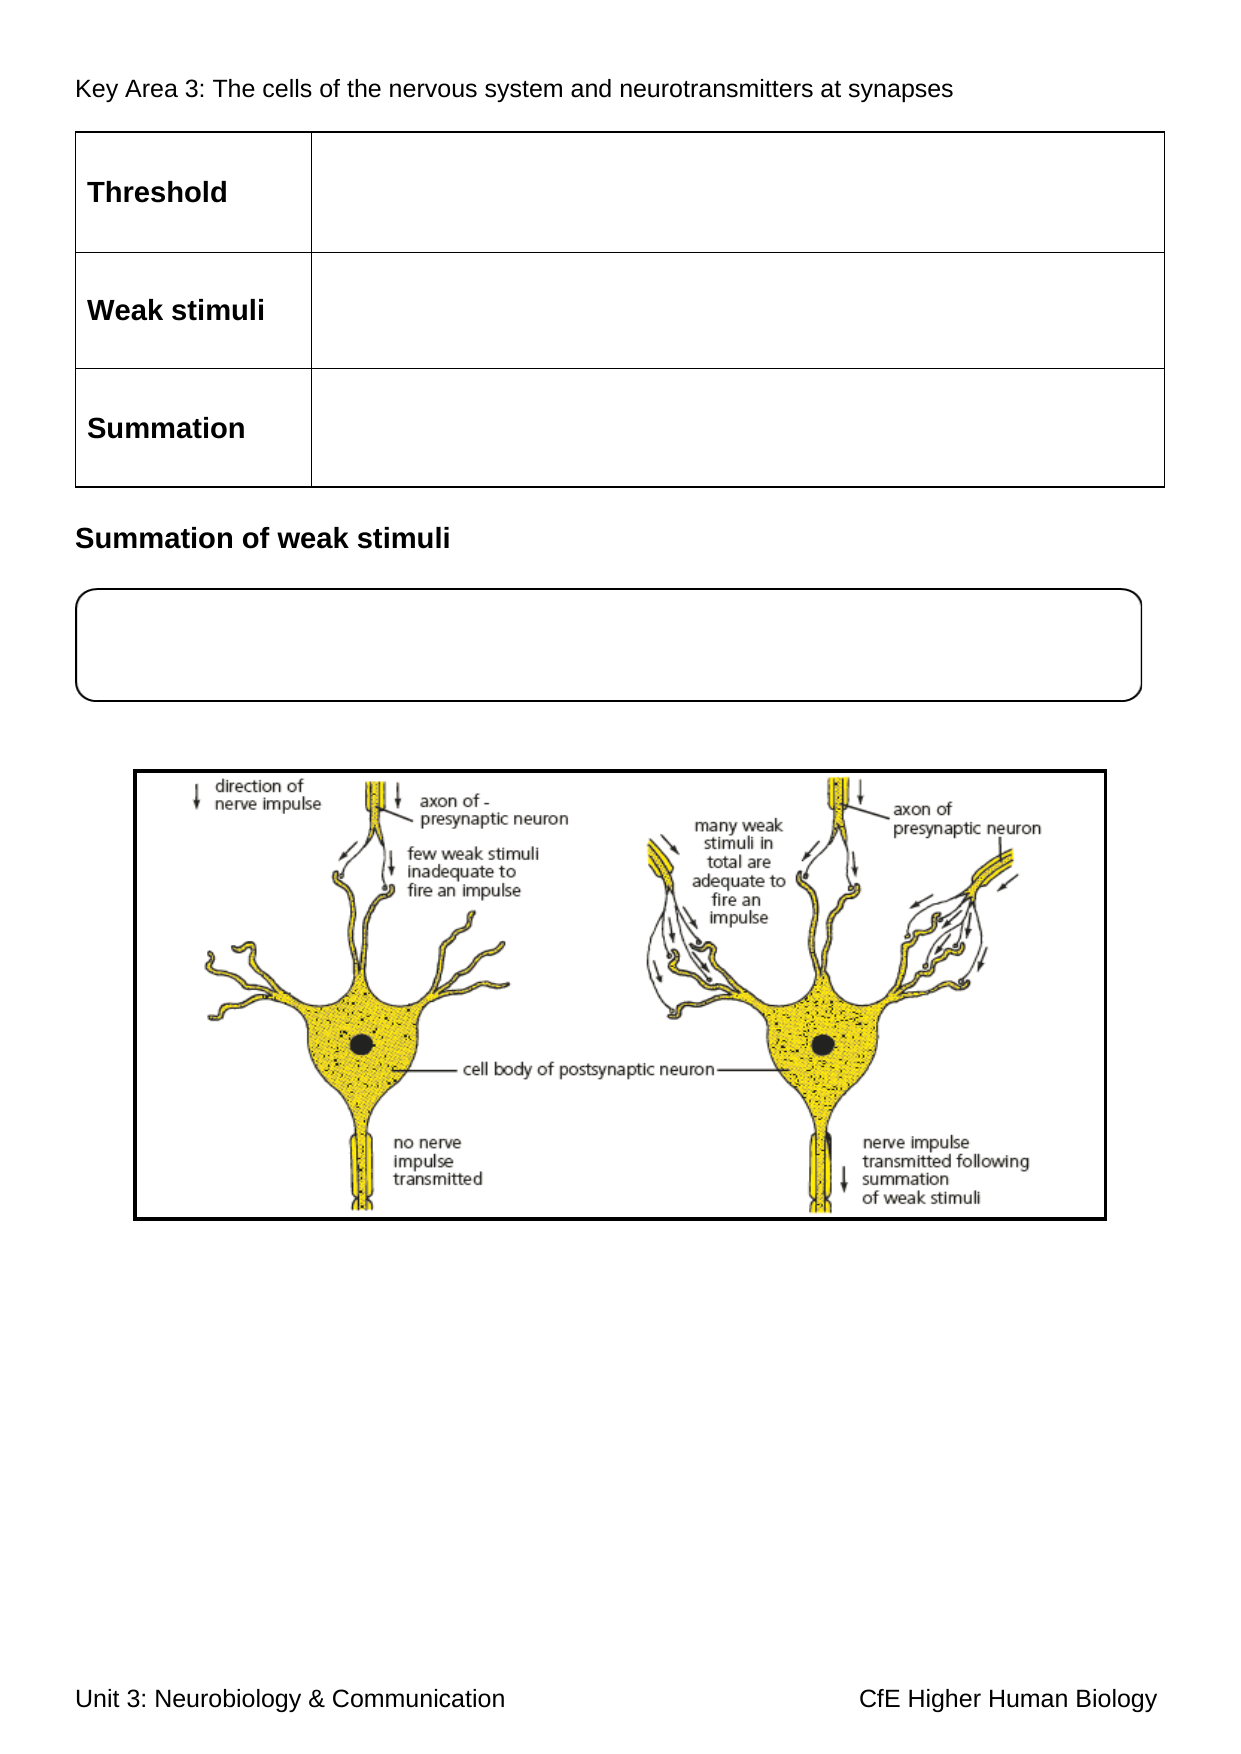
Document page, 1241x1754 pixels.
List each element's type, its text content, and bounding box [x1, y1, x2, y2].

table_cell [312, 369, 1164, 486]
table_header Threshold [76, 133, 311, 252]
table_cell [312, 253, 1164, 367]
picture [75, 588, 1143, 702]
table_cell Weak stimuli [76, 253, 311, 367]
text Summation of weak stimuli [75, 521, 1165, 554]
table_header [312, 133, 1164, 252]
table_cell Summation [76, 369, 311, 486]
